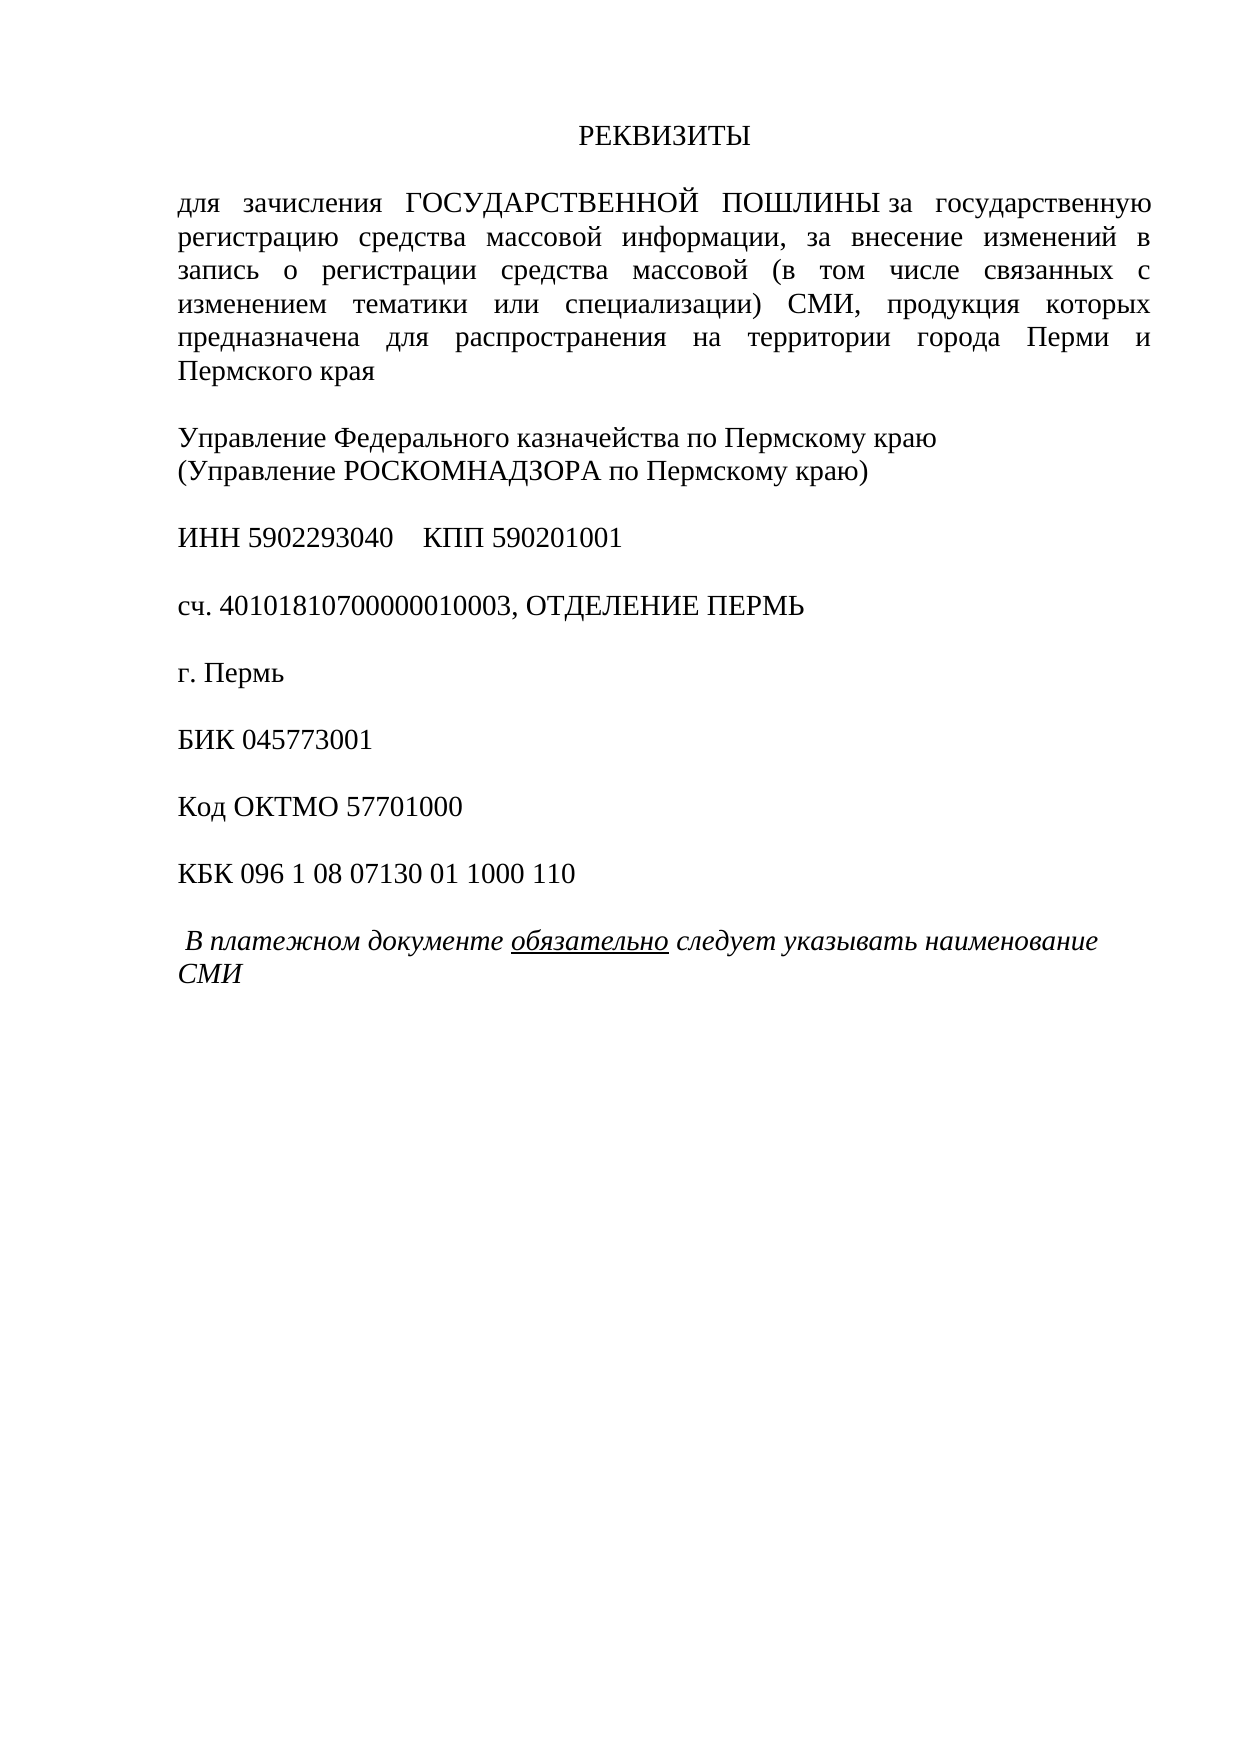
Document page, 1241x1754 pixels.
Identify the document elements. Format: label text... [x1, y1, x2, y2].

text Управление Федерального казначейства по Пермскому краю [177, 420, 1152, 453]
text (Управление РОСКОМНАДЗОРА по Пермскому краю) [177, 453, 1152, 487]
text г. Пермь [177, 655, 1152, 688]
text В платежном документе обязательно следует указывать наименование СМИ [177, 923, 1152, 990]
text для зачисления ГОСУДАРСТВЕННОЙ ПОШЛИНЫ за государственную регистрацию средства массовой информации, за внесение изменений в запись о регистрации средства массовой (в том числе связанных с изменением тематики или специализации) СМИ, продукция которых предназначена для распространения на территории города Перми и Пермского края [177, 185, 1152, 386]
text ИНН 5902293040 КПП 590201001 [177, 521, 1152, 554]
text сч. 40101810700000010003, ОТДЕЛЕНИЕ ПЕРМЬ [177, 588, 1152, 621]
text Код ОКТМО 57701000 [177, 789, 1152, 822]
text БИК 045773001 [177, 722, 1152, 755]
text РЕКВИЗИТЫ [177, 118, 1152, 152]
text КБК 096 1 08 07130 01 1000 110 [177, 856, 1152, 889]
